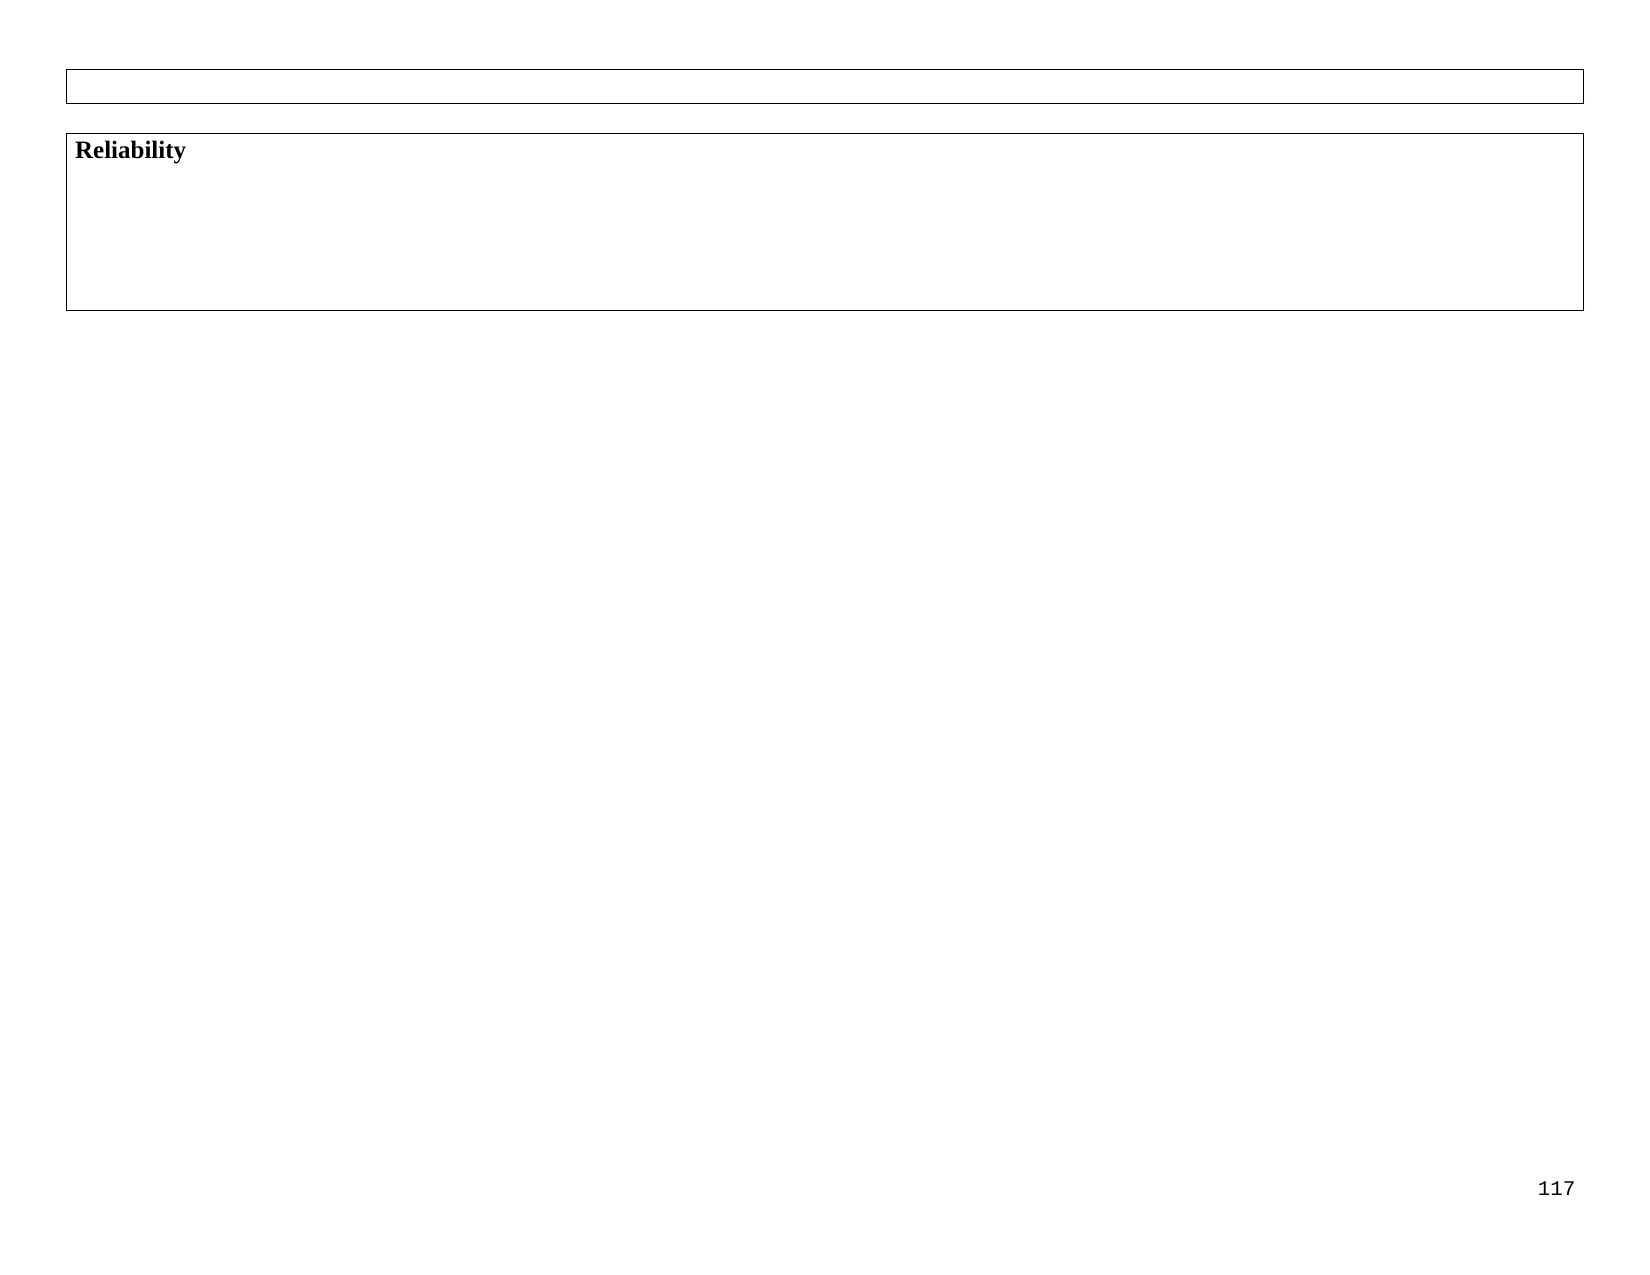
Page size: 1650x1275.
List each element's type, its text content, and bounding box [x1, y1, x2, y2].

text Reliability [67, 134, 1583, 164]
